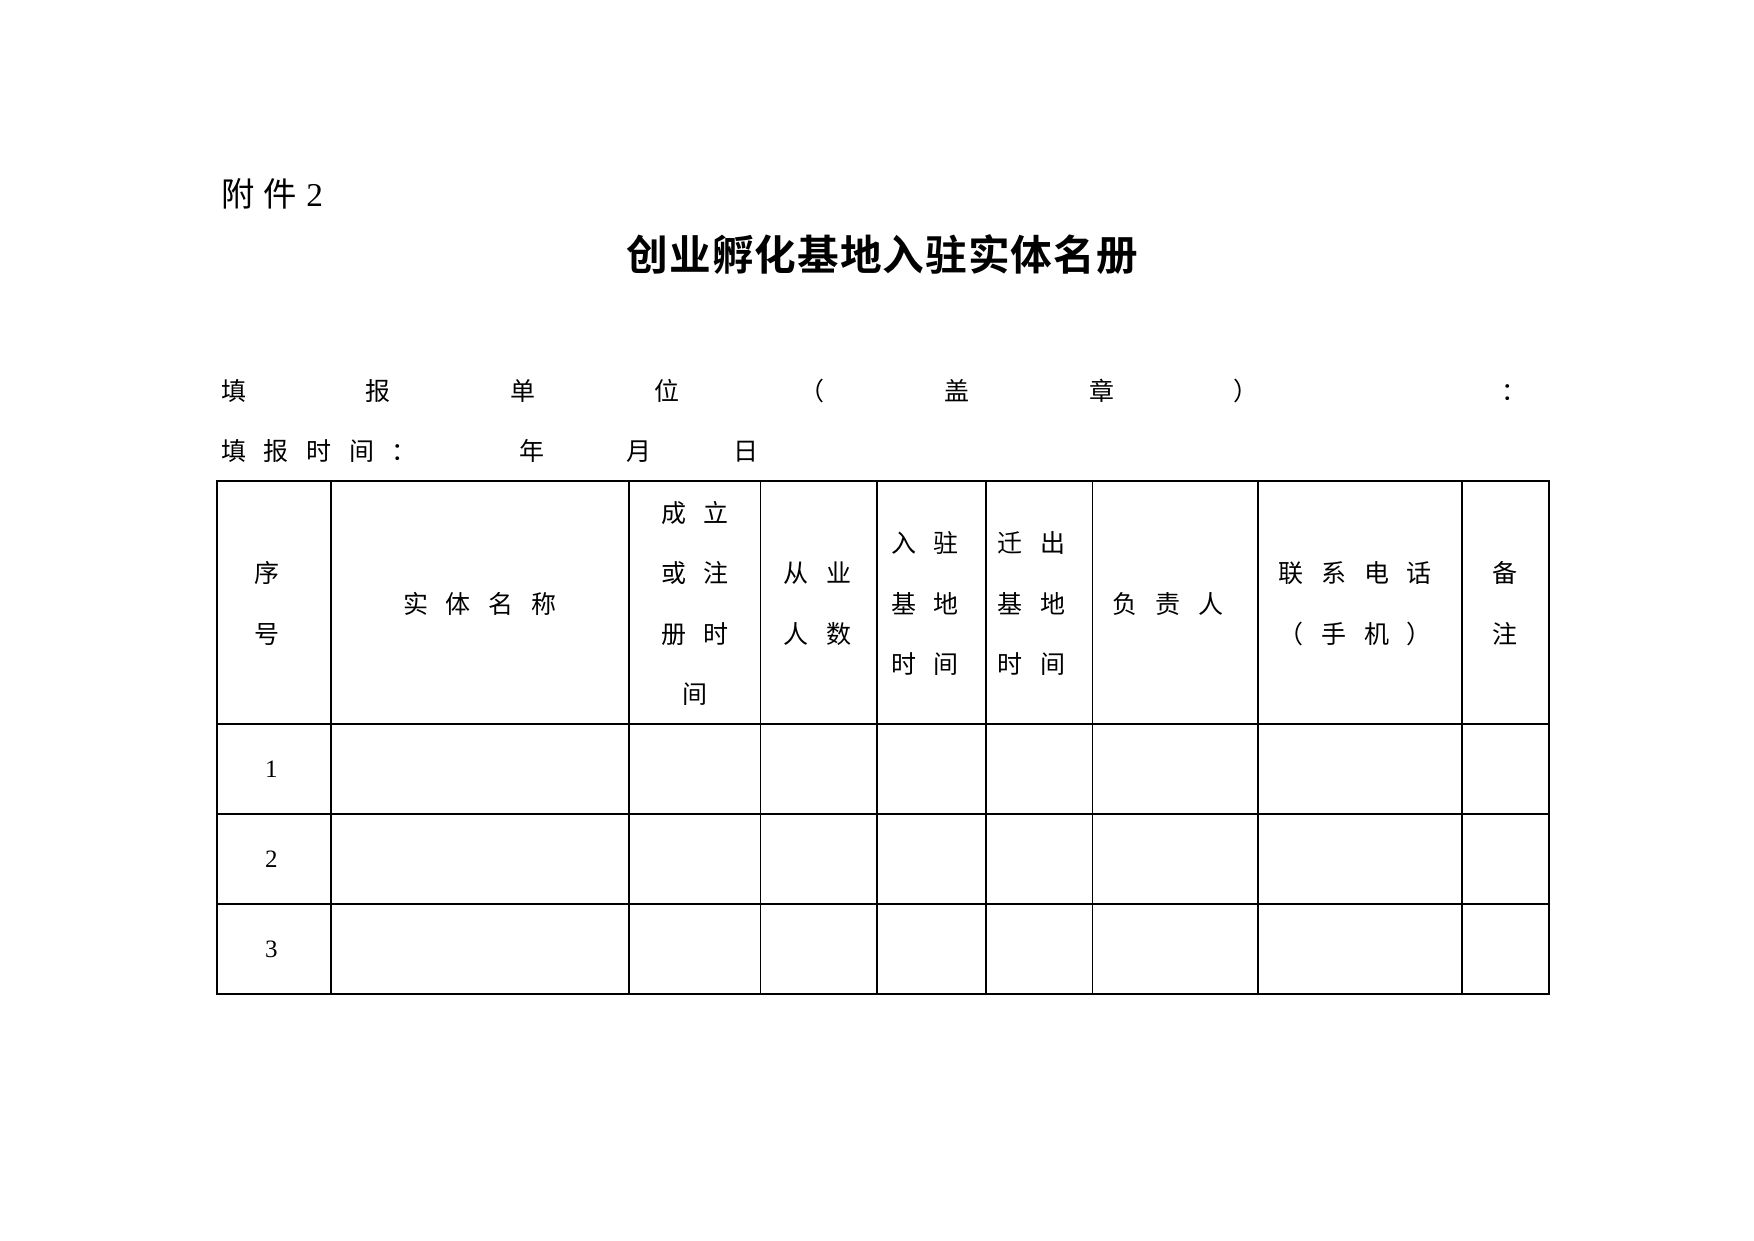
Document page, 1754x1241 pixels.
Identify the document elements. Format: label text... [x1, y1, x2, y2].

table_cell 3 [218, 905, 330, 993]
table_cell [332, 905, 628, 993]
table_cell [987, 815, 1092, 903]
table_cell [1463, 905, 1548, 993]
table_header 入驻基地时间 [878, 482, 985, 723]
table_header 成立或注册时间 [630, 482, 760, 723]
table_cell [1093, 815, 1257, 903]
table_cell [630, 815, 760, 903]
table_cell [630, 725, 760, 813]
table_cell [878, 815, 985, 903]
table_cell [987, 725, 1092, 813]
table_cell 1 [218, 725, 330, 813]
table_cell [987, 905, 1092, 993]
table_cell [630, 905, 760, 993]
table_header 联系电话 （手机） [1259, 482, 1461, 723]
table_cell [1259, 815, 1461, 903]
table_cell [1259, 725, 1461, 813]
table_cell [878, 725, 985, 813]
table_cell [878, 905, 985, 993]
table_header 负责人 [1093, 482, 1257, 723]
table_cell [1463, 815, 1548, 903]
table_cell [1259, 905, 1461, 993]
table_header 实体名称 [332, 482, 628, 723]
text 附件2 [221, 162, 1545, 222]
table_header 备注 [1463, 482, 1548, 723]
table_header 迁出基地时间 [987, 482, 1092, 723]
table_cell 2 [218, 815, 330, 903]
table_cell [761, 815, 876, 903]
text 创业孵化基地入驻实体名册 [221, 222, 1545, 282]
table_cell [1093, 905, 1257, 993]
table_cell [1463, 725, 1548, 813]
table_cell [761, 725, 876, 813]
table_cell [332, 725, 628, 813]
table_cell [332, 815, 628, 903]
table_cell [761, 905, 876, 993]
table_header 从业人数 [761, 482, 876, 723]
table_cell [1093, 725, 1257, 813]
text 填报单位（盖章） ： 填报时间： 年 月 日 [221, 359, 1545, 479]
table_header 序 号 [218, 482, 330, 723]
